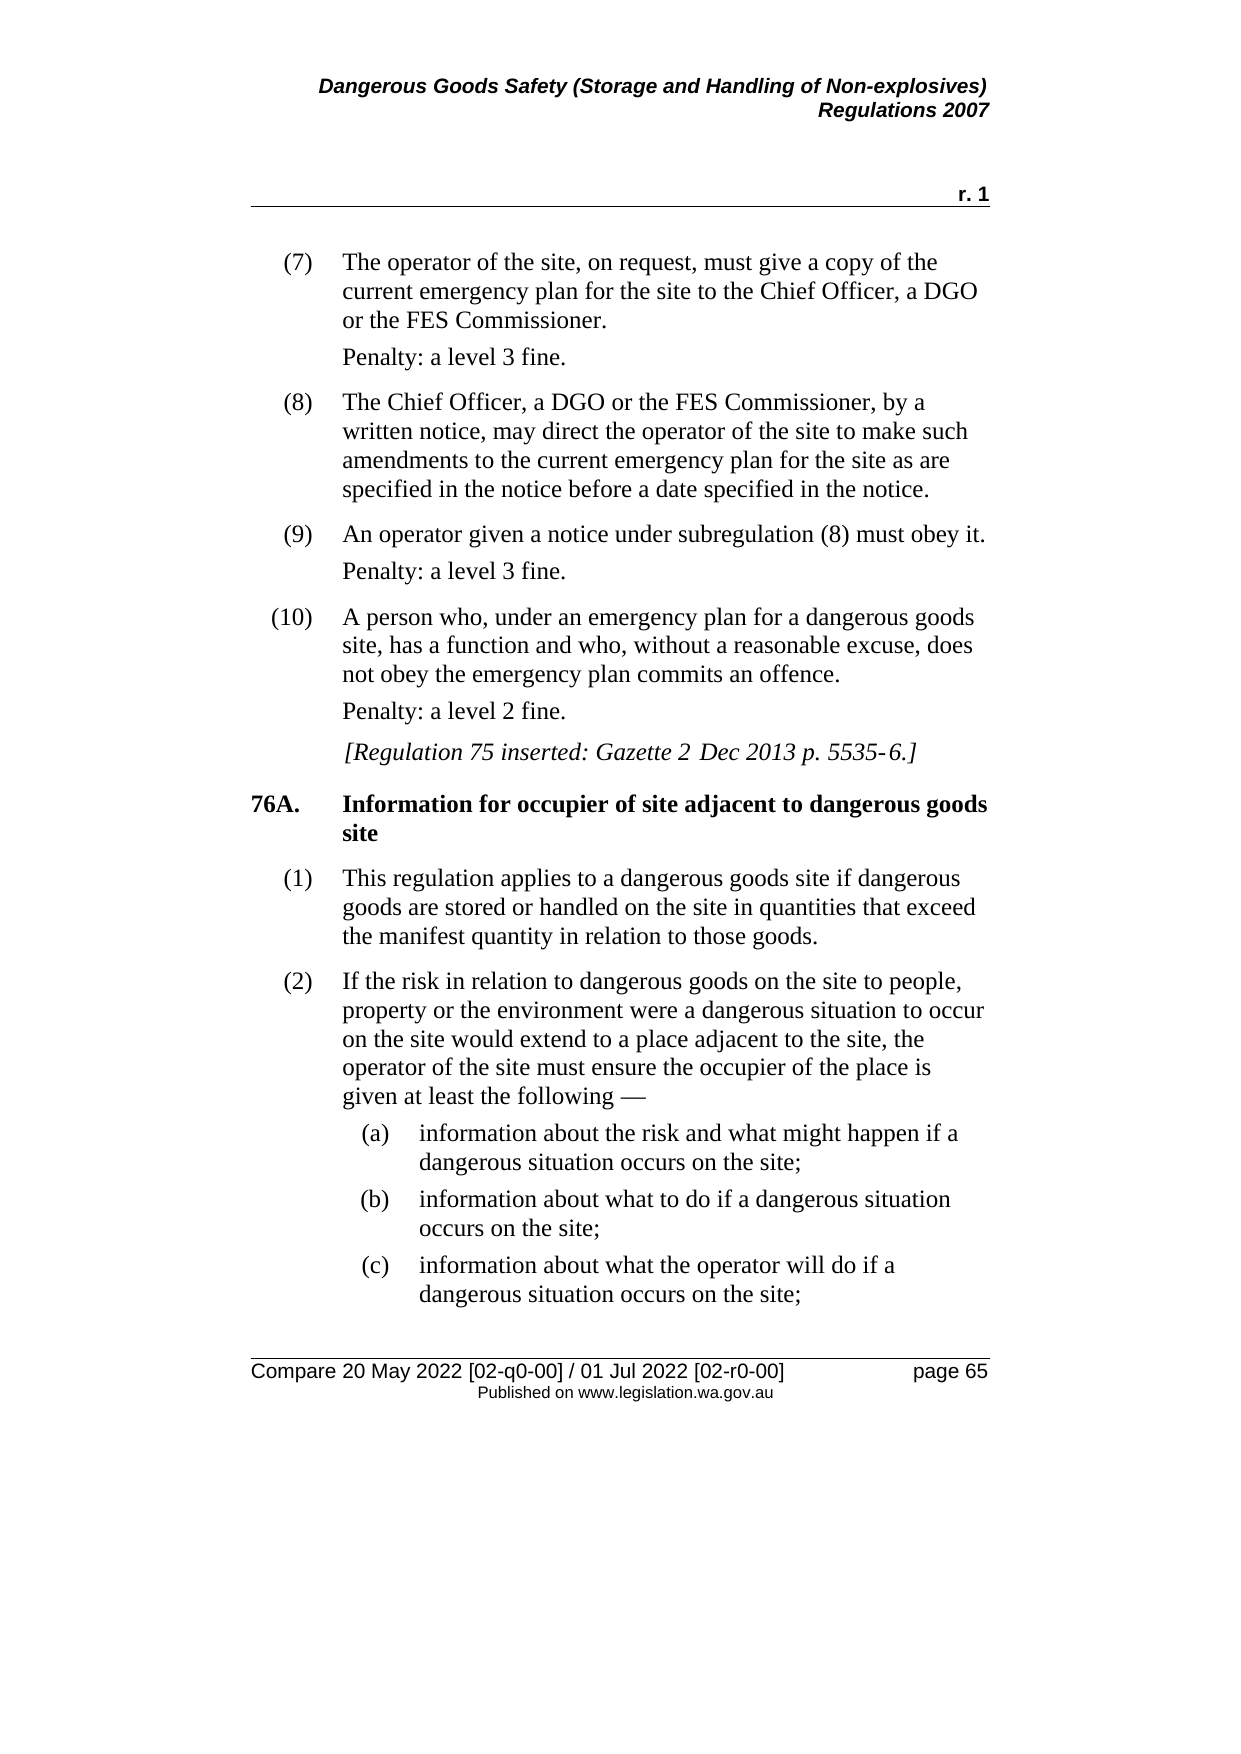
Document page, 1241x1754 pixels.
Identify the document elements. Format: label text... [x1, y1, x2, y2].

text (10) A person who, under an emergency plan for a dangerous goods site, has a function and who, without a reasonable excuse, does not obey the emergency plan commits an offence. [251, 602, 990, 688]
text (2) If the risk in relation to dangerous goods on the site to people, property or the environment were a dangerous situation to occur on the site would extend to a place adjacent to the site, the operator of the site must ensure the occupier of the place is given at least the following — [251, 966, 990, 1110]
text Penalty: a level 3 fine. [251, 556, 990, 585]
text (b) information about what to do if a dangerous situation occurs on the site; [251, 1184, 990, 1242]
text Penalty: a level 3 fine. [251, 342, 990, 371]
text (9) An operator given a notice under subregulation (8) must obey it. [251, 519, 990, 548]
subtitle 76A. Information for occupier of site adjacent to dangerous goods site [251, 789, 990, 847]
text (1) This regulation applies to a dangerous goods site if dangerous goods are stored or handled on the site in quantities that exceed the manifest quantity in relation to those goods. [251, 863, 990, 949]
text (7) The operator of the site, on request, must give a copy of the current emergency plan for the site to the Chief Officer, a DGO or the FES Commissioner. [251, 247, 990, 334]
text (8) The Chief Officer, a DGO or the FES Commissioner, by a written notice, may direct the operator of the site to make such amendments to the current emergency plan for the site as are specified in the notice before a date specified in the notice. [251, 387, 990, 502]
text Penalty: a level 2 fine. [251, 696, 990, 725]
text (a) information about the risk and what might happen if a dangerous situation occurs on the site; [251, 1118, 990, 1176]
text (c) information about what the operator will do if a dangerous situation occurs on the site; [251, 1250, 990, 1307]
text [Regulation 75 inserted: Gazette 2 Dec 2013 p. 5535-6.] [251, 737, 990, 766]
